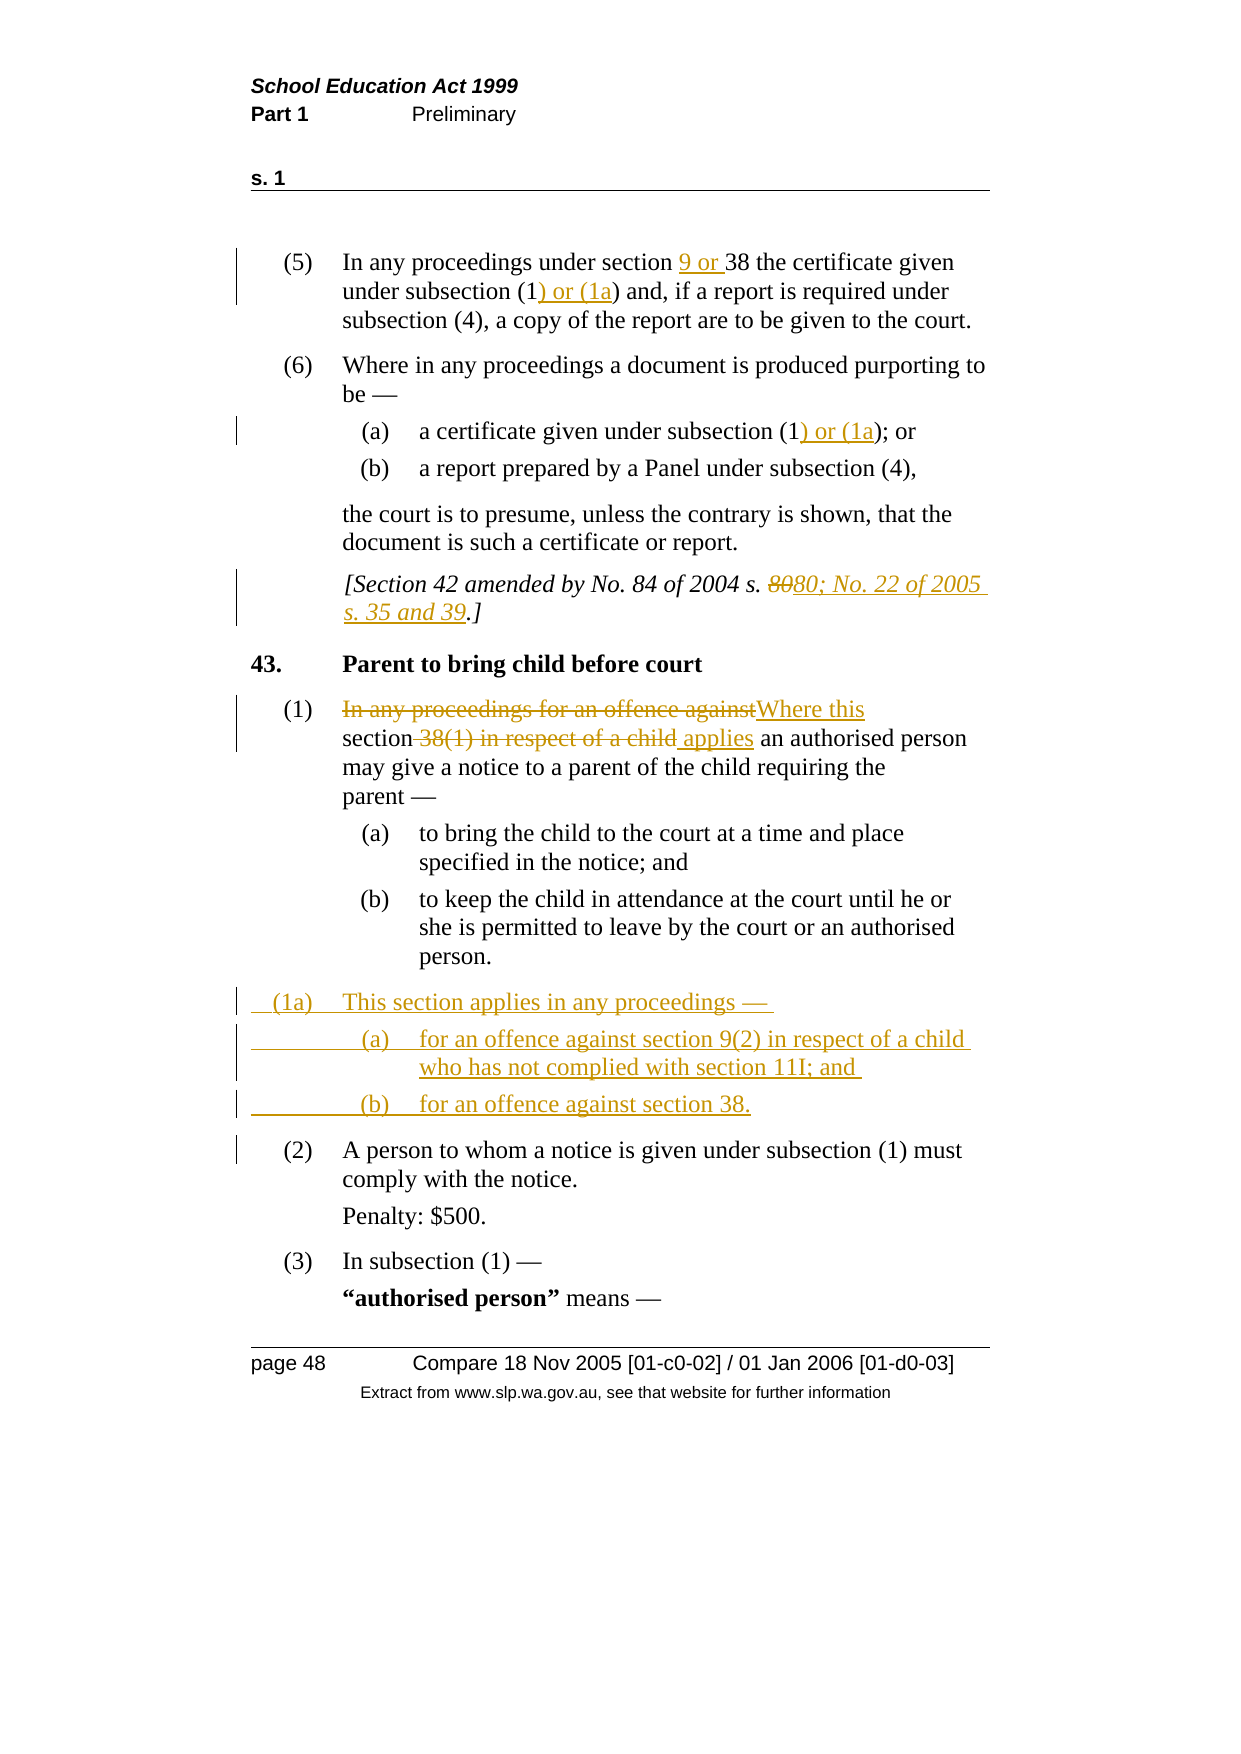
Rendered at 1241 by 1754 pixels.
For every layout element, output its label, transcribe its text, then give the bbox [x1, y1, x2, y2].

text Penalty: $500. [251, 1201, 990, 1229]
text (b) to keep the child in attendance at the court until he or she is permitted to leave by the court or an authorised person. [251, 884, 990, 970]
subtitle 43. Parent to bring child before court [251, 649, 990, 678]
text the court is to presume, unless the contrary is shown, that the document is such a certificate or report. [251, 499, 990, 556]
text (2) A person to whom a notice is given under subsection (1) must comply with the notice. [251, 1135, 990, 1192]
text (a) a certificate given under subsection (1); or [251, 416, 990, 445]
text [Section 42 amended by No. 84 of 2004 s. .] [251, 569, 990, 626]
text (a) to bring the child to the court at a time and place specified in the notice; and [251, 818, 990, 875]
text (5) In any proceedings under section 38 the certificate given under subsection (1) and, if a report is required under subsection (4), a copy of the report are to be given to the court. [251, 247, 990, 334]
text (b) a report prepared by a Panel under subsection (4), [251, 453, 990, 482]
text (3) In subsection (1) — [251, 1246, 990, 1275]
text “authorised person” means — [251, 1283, 990, 1312]
text (1) section an authorised person may give a notice to a parent of the child requiring the parent — [251, 694, 990, 809]
text (6) Where in any proceedings a document is produced purporting to be — [251, 350, 990, 408]
